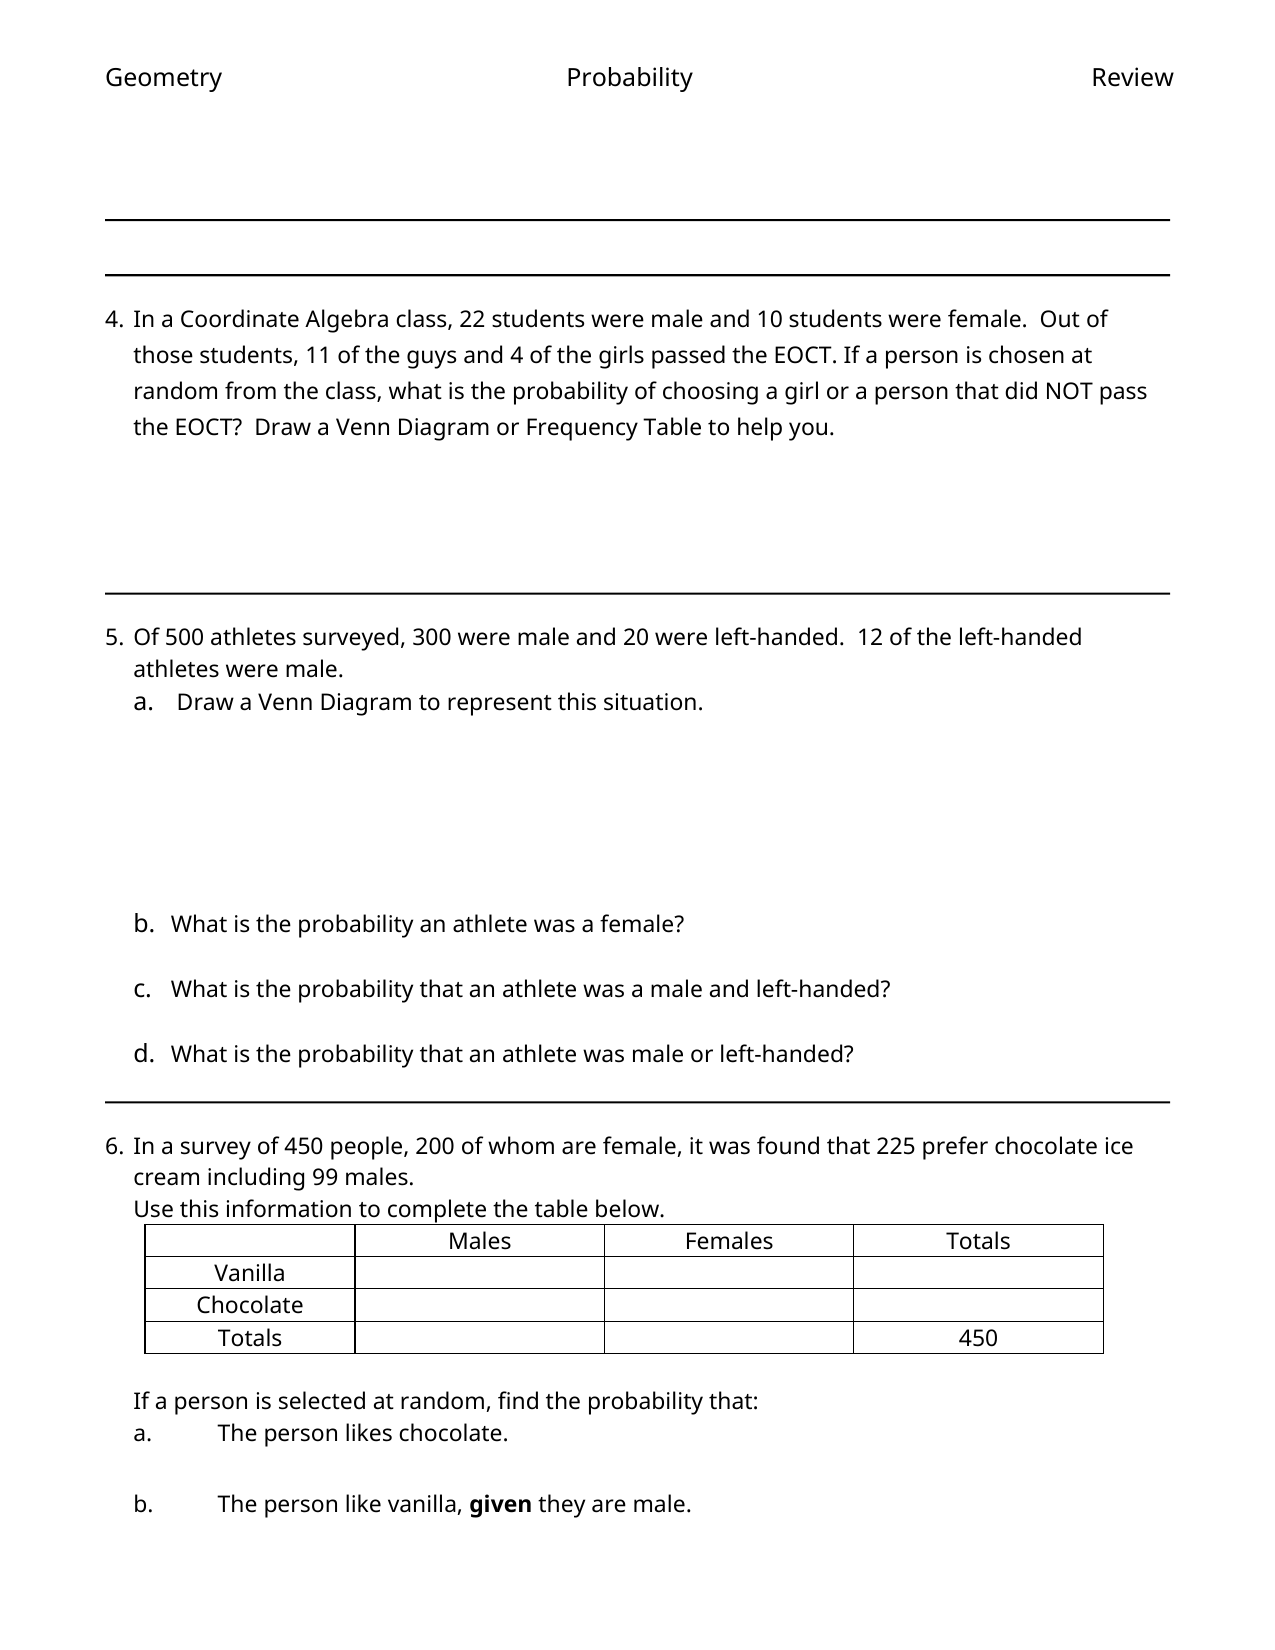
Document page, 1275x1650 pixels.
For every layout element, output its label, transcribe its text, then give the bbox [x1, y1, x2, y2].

list What is the probability that an athlete was a male and left-handed? [133, 971, 1170, 1005]
table_cell [605, 1322, 853, 1353]
table_header [146, 1225, 354, 1256]
table_cell [854, 1289, 1103, 1321]
list The person like vanilla, given they are male. [133, 1488, 1170, 1519]
table_cell Totals [146, 1322, 354, 1353]
list Draw a Venn Diagram to represent this situation. [133, 684, 1170, 718]
table_cell [854, 1257, 1103, 1288]
table_header Females [605, 1225, 853, 1256]
list The person likes chocolate. [133, 1416, 1170, 1448]
text Use this information to complete the table below. [105, 1192, 1170, 1224]
table_cell Vanilla [146, 1257, 354, 1288]
table_header Males [356, 1225, 604, 1256]
list What is the probability that an athlete was male or left-handed? [133, 1036, 1170, 1070]
table_header Totals [854, 1225, 1103, 1256]
table_cell [356, 1322, 604, 1353]
table_cell [356, 1289, 604, 1321]
list In a Coordinate Algebra class, 22 students were male and 10 students were female. Out of those students, 11 of the guys and 4 of the girls passed the EOCT. If a person is chosen at random from the class, what is the probability of choosing a girl or a person that did NOT pass the EOCT? Draw a Venn Diagram or Frequency Table to help you. [105, 303, 1170, 442]
list What is the probability an athlete was a female? [133, 905, 1170, 939]
table_cell [356, 1257, 604, 1288]
table_cell 450 [854, 1322, 1103, 1353]
table_cell Chocolate [146, 1289, 354, 1321]
table_cell [605, 1257, 853, 1288]
list In a survey of 450 people, 200 of whom are female, it was found that 225 prefer chocolate ice cream including 99 males. [105, 1130, 1170, 1192]
list Of 500 athletes surveyed, 300 were male and 20 were left-handed. 12 of the left-handed athletes were male. [105, 621, 1170, 684]
table_cell [605, 1289, 853, 1321]
text If a person is selected at random, find the probability that: [105, 1385, 1170, 1416]
